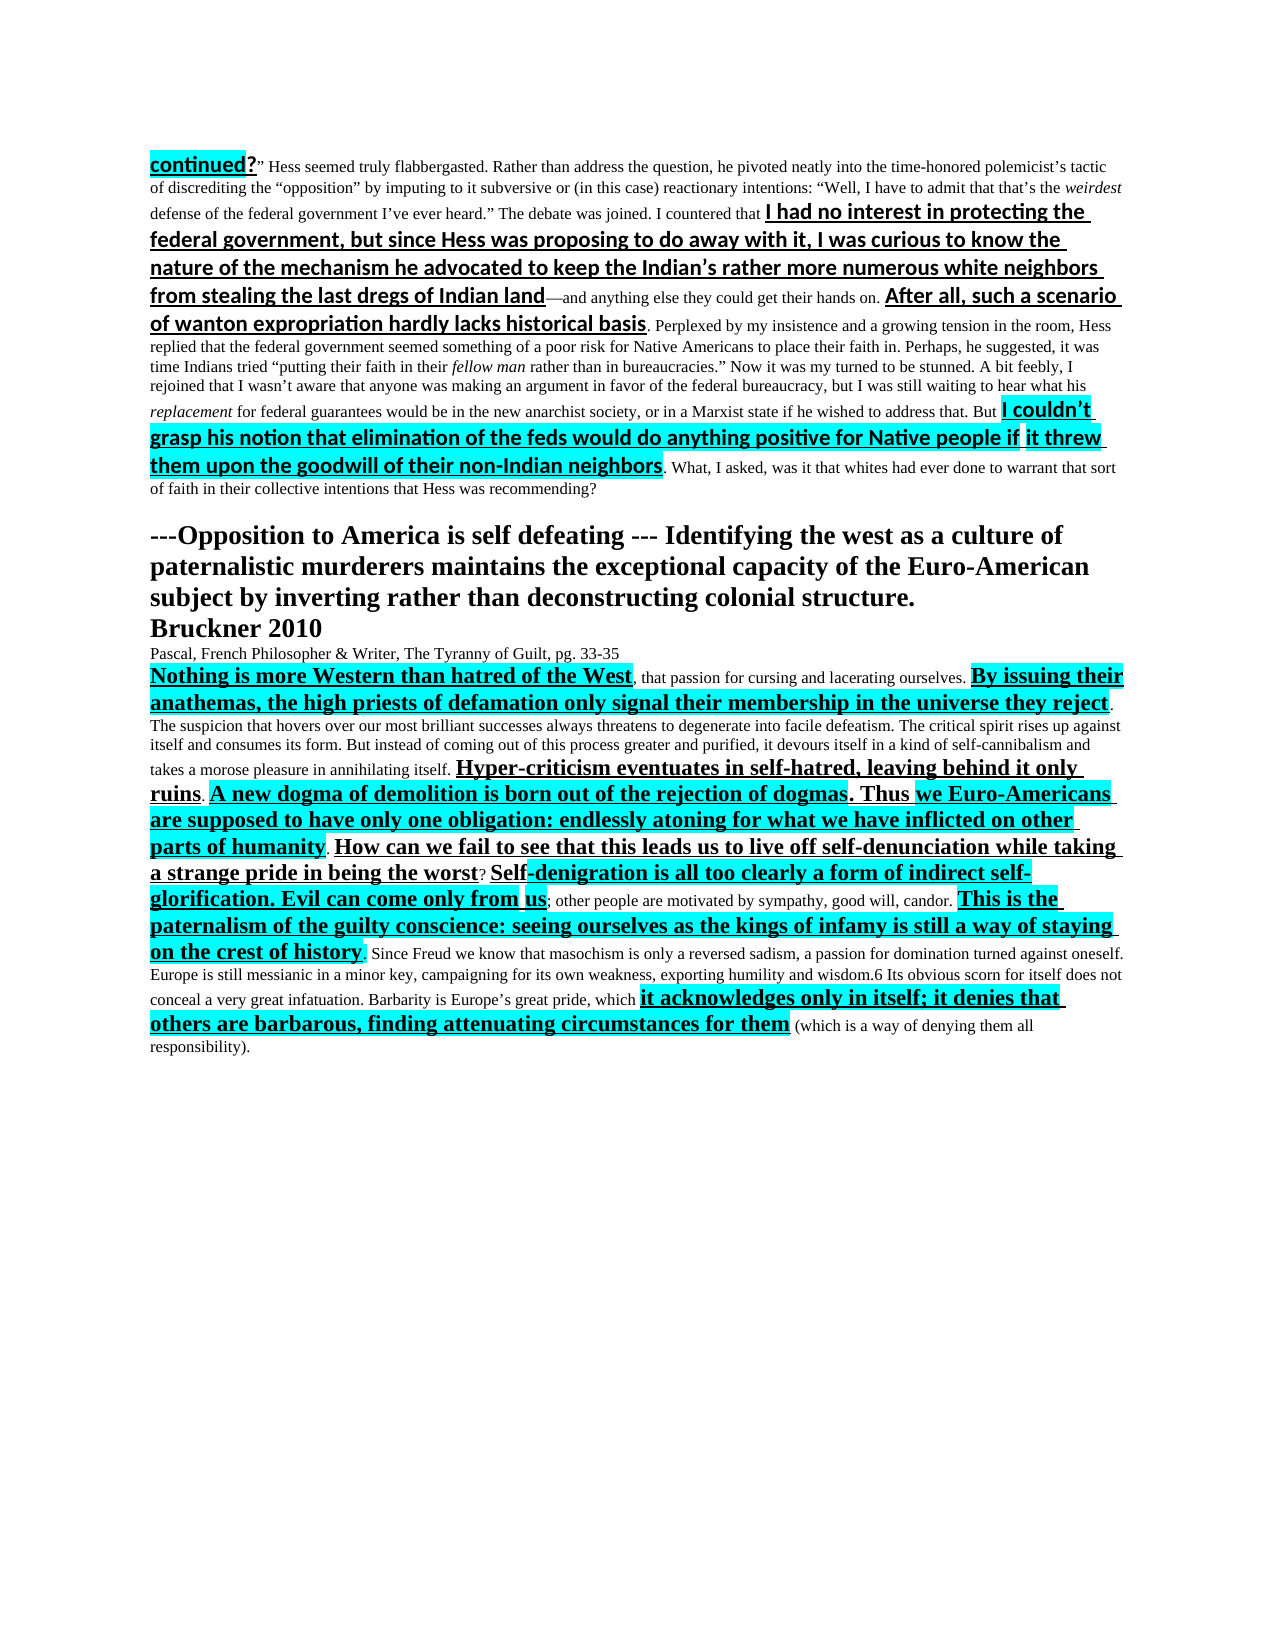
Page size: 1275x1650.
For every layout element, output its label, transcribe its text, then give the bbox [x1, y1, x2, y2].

text Nothing is more Western than hatred of the West, that passion for cursing and lacerating ourselves. By issuing their anathemas, the high priests of defamation only signal their membership in the universe they reject. The suspicion that hovers over our most brilliant successes always threatens to degenerate into facile defeatism. The critical spirit rises up against itself and consumes its form. But instead of coming out of this process greater and purified, it devours itself in a kind of self-cannibalism and takes a morose pleasure in annihilating itself. Hyper-criticism eventuates in self-hatred, leaving behind it only ruins. A new dogma of demolition is born out of the rejection of dogmas. Thus we Euro-Americans are supposed to have only one obligation: endlessly atoning for what we have inflicted on other parts of humanity. How can we fail to see that this leads us to live off self-denunciation while taking a strange pride in being the worst? Self-denigration is all too clearly a form of indirect self-glorification. Evil can come only from us; other people are motivated by sympathy, good will, candor. This is the paternalism of the guilty conscience: seeing ourselves as the kings of infamy is still a way of staying on the crest of history. Since Freud we know that masochism is only a reversed sadism, a passion for domination turned against oneself. Europe is still messianic in a minor key, campaigning for its own weakness, exporting humility and wisdom.6 Its obvious scorn for itself does not conceal a very great infatuation. Barbarity is Europe’s great pride, which it acknowledges only in itself; it denies that others are barbarous, finding attenuating circumstances for them (which is a way of denying them all responsibility). [150, 663, 1125, 1056]
text Bruckner 2010 [150, 612, 1125, 643]
text Pascal, French Philosopher & Writer, The Tyranny of Guilt, pg. 33-35 [150, 643, 1125, 663]
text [150, 150, 1125, 498]
subtitle ---Opposition to America is self defeating --- Identifying the west as a culture of paternalistic murderers maintains the exceptional capacity of the Euro-American subject by inverting rather than deconstructing colonial structure. [150, 519, 1125, 612]
